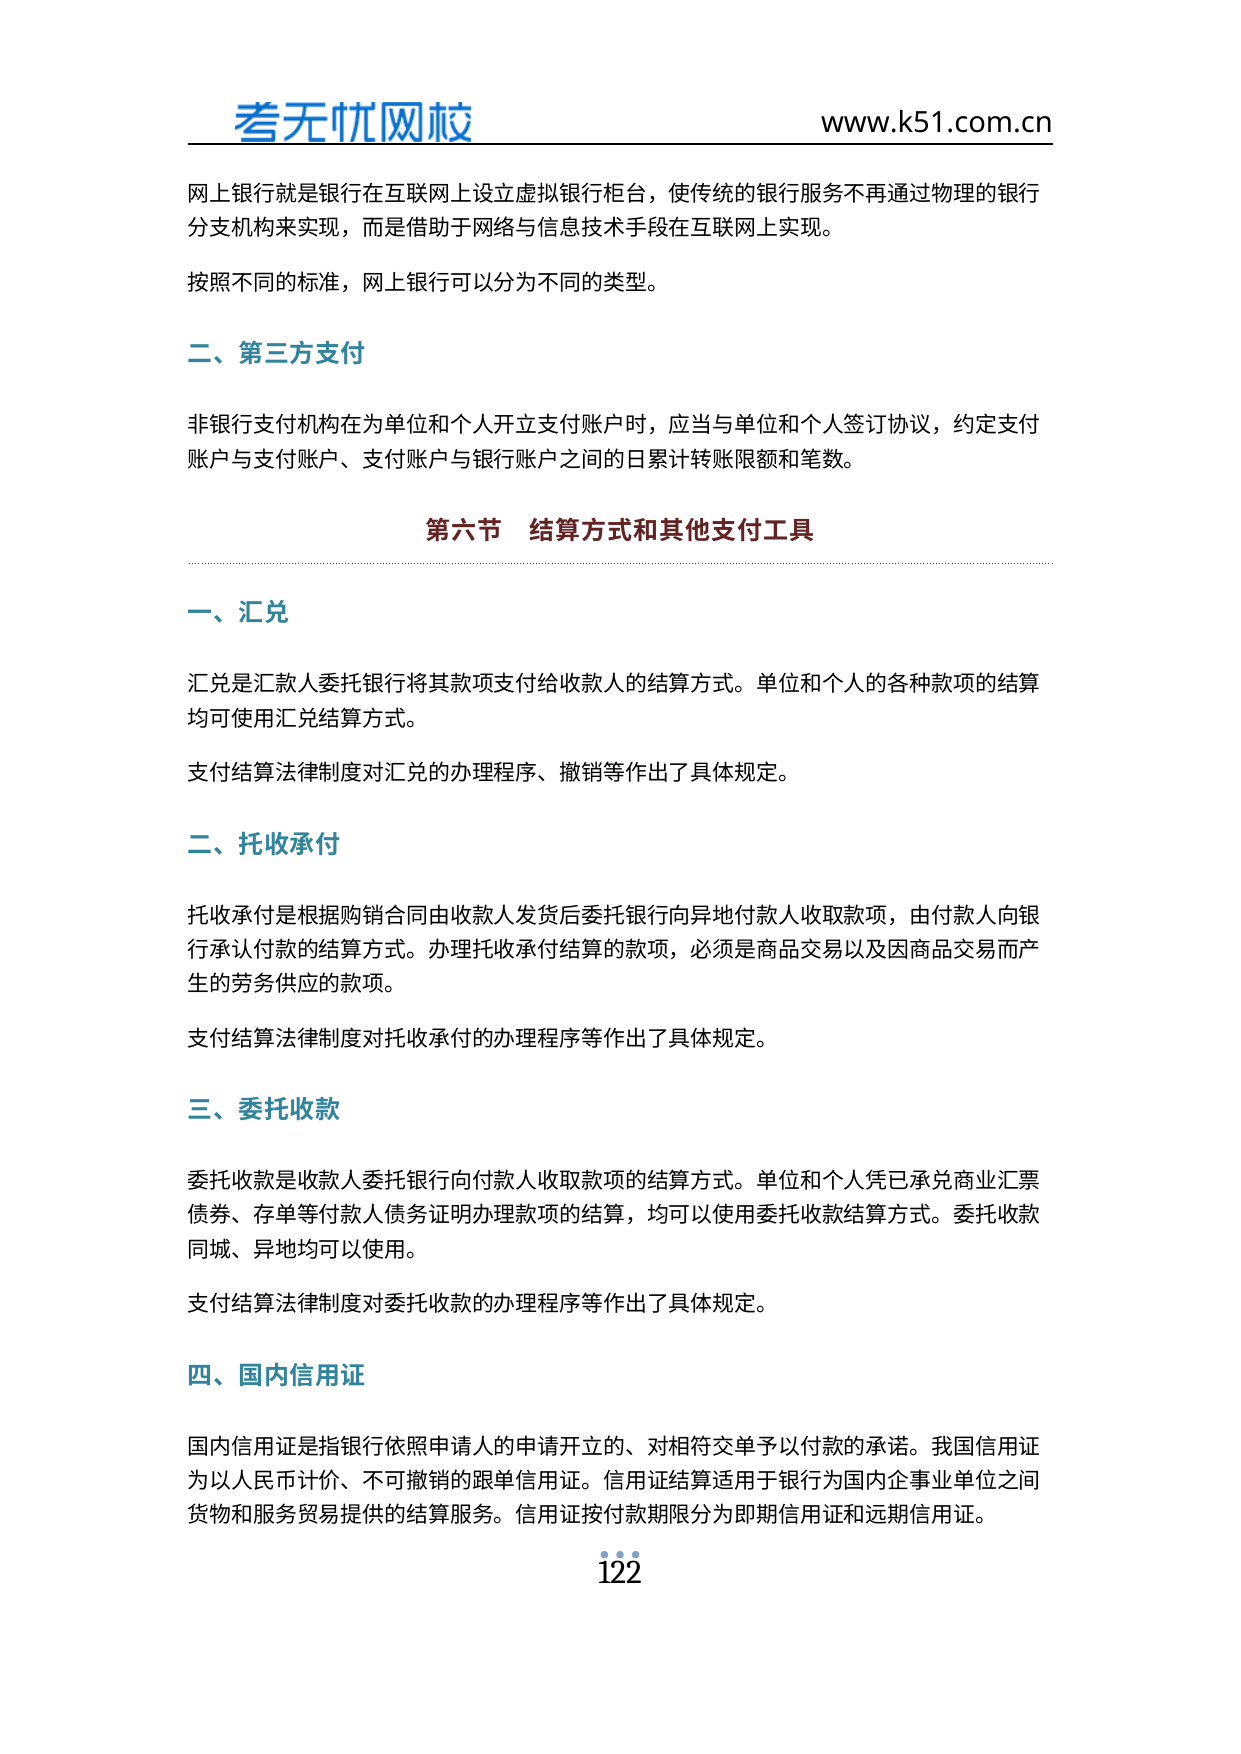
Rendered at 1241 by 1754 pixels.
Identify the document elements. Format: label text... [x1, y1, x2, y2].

text 托收承付是根据购销合同由收款人发货后委托银行向异地付款人收取款项，由付款人向银行承认付款的结算方式。办理托收承付结算的款项，必须是商品交易以及因商品交易而产生的劳务供应的款项。 [187, 897, 1053, 998]
text 二、第三方支付 [187, 319, 1053, 384]
text 一、汇兑 [187, 578, 1053, 643]
text 支付结算法律制度对委托收款的办理程序等作出了具体规定。 [187, 1286, 1053, 1318]
text 按照不同的标准，网上银行可以分为不同的类型。 [187, 264, 1053, 297]
picture [235, 102, 472, 142]
subtitle 第六节 结算方式和其他支付工具 [187, 496, 1053, 564]
text 三、委托收款 [187, 1075, 1053, 1140]
text 支付结算法律制度对托收承付的办理程序等作出了具体规定。 [187, 1021, 1053, 1053]
text 网上银行就是银行在互联网上设立虚拟银行柜台，使传统的银行服务不再通过物理的银行分支机构来实现，而是借助于网络与信息技术手段在互联网上实现。 [187, 176, 1053, 242]
text 支付结算法律制度对汇兑的办理程序、撤销等作出了具体规定。 [187, 755, 1053, 787]
text 国内信用证是指银行依照申请人的申请开立的、对相符交单予以付款的承诺。我国信用证为以人民币计价、不可撤销的跟单信用证。信用证结算适用于银行为国内企事业单位之间货物和服务贸易提供的结算服务。信用证按付款期限分为即期信用证和远期信用证。 [187, 1428, 1053, 1529]
text 二、托收承付 [187, 810, 1053, 875]
text 汇兑是汇款人委托银行将其款项支付给收款人的结算方式。单位和个人的各种款项的结算均可使用汇兑结算方式。 [187, 666, 1053, 733]
text 非银行支付机构在为单位和个人开立支付账户时，应当与单位和个人签订协议，约定支付账户与支付账户、支付账户与银行账户之间的日累计转账限额和笔数。 [187, 407, 1053, 474]
text 四、国内信用证 [187, 1341, 1053, 1406]
text 委托收款是收款人委托银行向付款人收取款项的结算方式。单位和个人凭已承兑商业汇票债券、存单等付款人债务证明办理款项的结算，均可以使用委托收款结算方式。委托收款同城、异地均可以使用。 [187, 1163, 1053, 1264]
